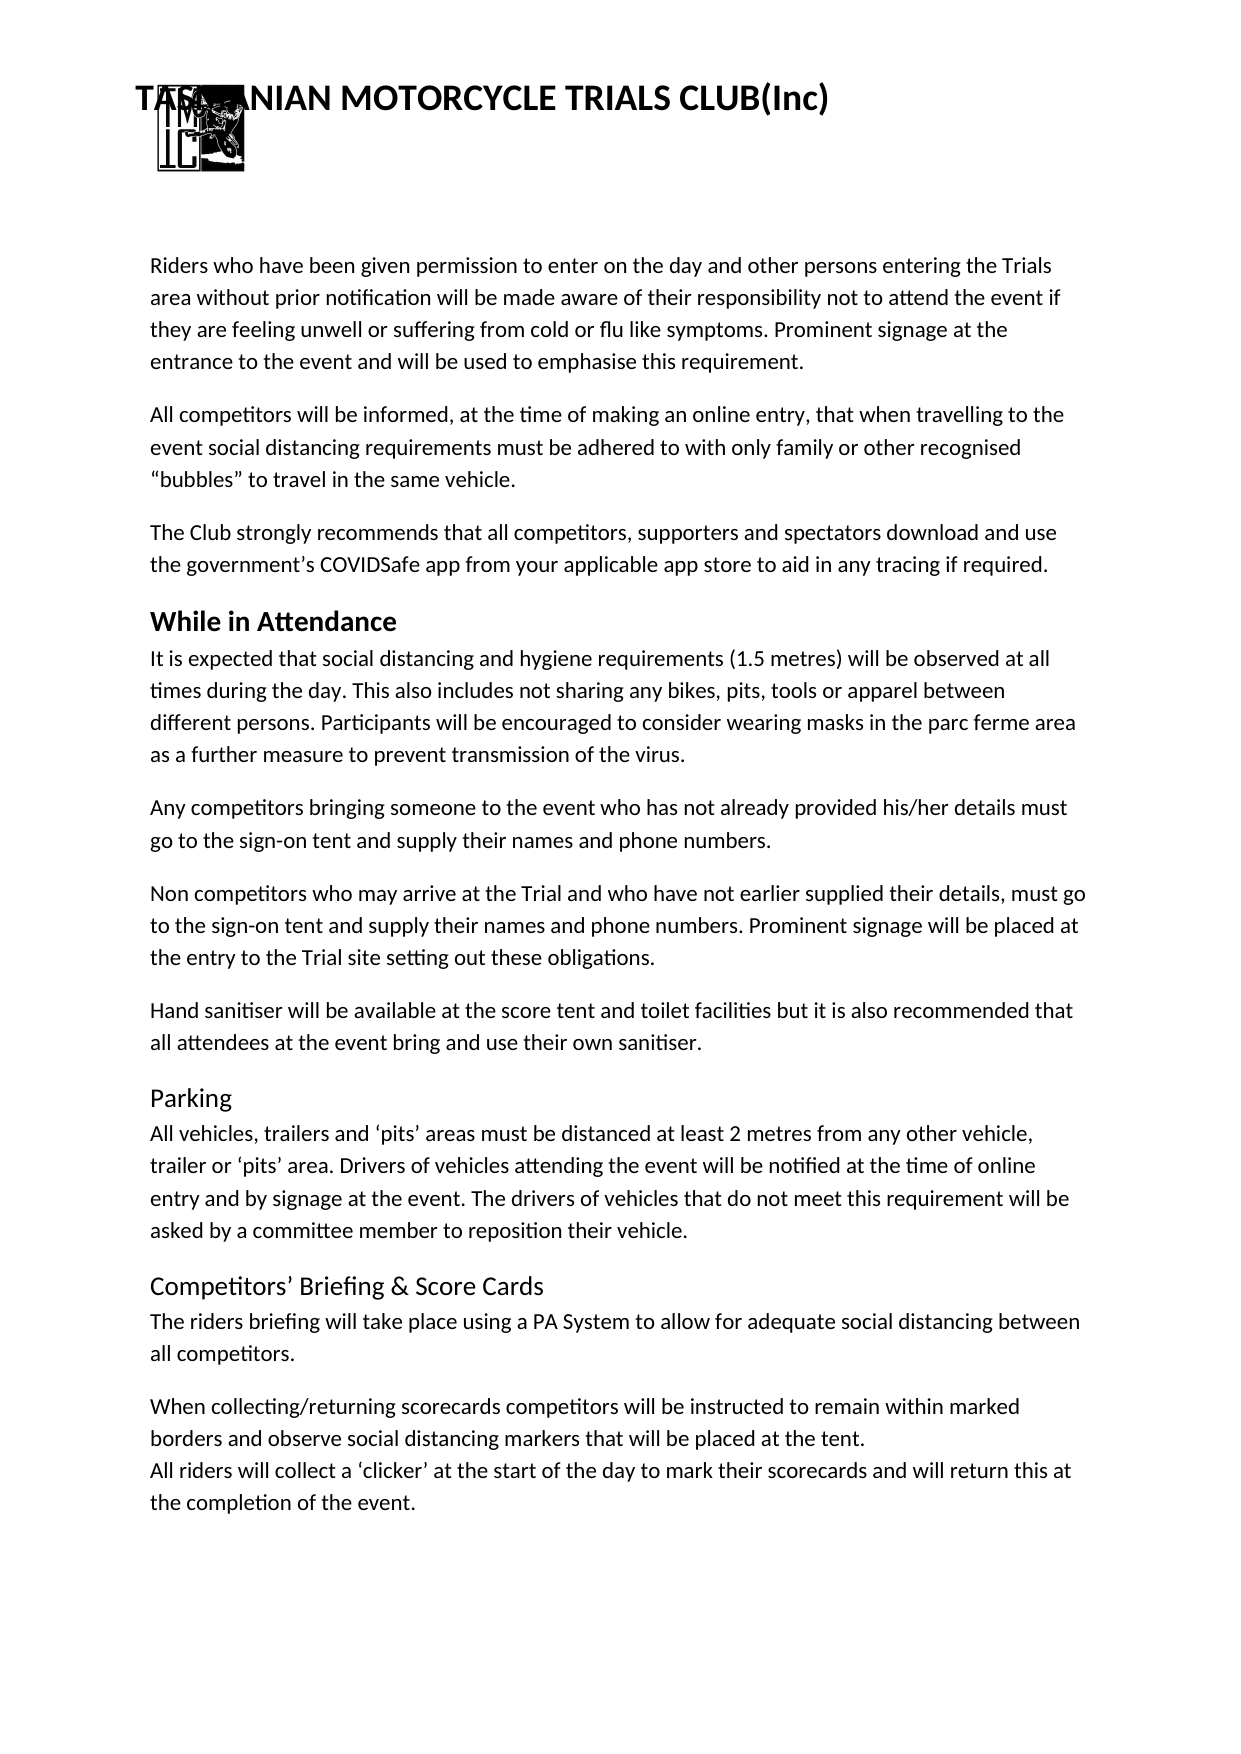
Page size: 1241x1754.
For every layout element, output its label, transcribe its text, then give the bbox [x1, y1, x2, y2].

text Hand sanitiser will be available at the score tent and toilet facilities but it is also recommended that all attendees at the event bring and use their own sanitiser. [150, 996, 1090, 1056]
text Non competitors who may arrive at the Trial and who have not earlier supplied their details, must go to the sign-on tent and supply their names and phone numbers. Prominent signage will be placed at the entry to the Trial site setting out these obligations. [150, 879, 1090, 971]
subtitle While in Attendance [150, 603, 1090, 639]
text The riders briefing will take place using a PA System to allow for adequate social distancing between all competitors. [150, 1307, 1090, 1367]
text The Club strongly recommends that all competitors, supporters and spectators download and use the government’s COVIDSafe app from your applicable app store to aid in any tracing if required. [150, 518, 1090, 578]
text It is expected that social distancing and hygiene requirements (1.5 metres) will be observed at all times during the day. This also includes not sharing any bikes, pits, tools or apparel between different persons. Participants will be encouraged to consider wearing masks in the parc ferme area as a further measure to prevent transmission of the virus. [150, 644, 1090, 768]
picture [235, 91, 242, 101]
text When collecting/returning scorecards competitors will be instructed to remain within marked borders and observe social distancing markers that will be placed at the tent. All riders will collect a ‘clicker’ at the start of the day to mark their scorecards and will return this at the completion of the event. [150, 1392, 1090, 1517]
picture [157, 82, 245, 174]
picture [161, 91, 168, 101]
text Riders who have been given permission to enter on the day and other persons entering the Trials area without prior notification will be made aware of their responsibility not to attend the event if they are feeling unwell or suffering from cold or flu like symptoms. Prominent signage at the entrance to the event and will be used to emphasise this requirement. [150, 251, 1090, 375]
subtitle Competitors’ Briefing & Score Cards [150, 1269, 1090, 1302]
text Any competitors bringing someone to the event who has not already provided his/her details must go to the sign-on tent and supply their names and phone numbers. [150, 793, 1090, 854]
text All competitors will be informed, at the time of making an online entry, that when travelling to the event social distancing requirements must be adhered to with only family or other recognised “bubbles” to travel in the same vehicle. [150, 400, 1090, 493]
text All vehicles, trailers and ‘pits’ areas must be distanced at least 2 metres from any other vehicle, trailer or ‘pits’ area. Drivers of vehicles attending the event will be notified at the time of online entry and by signage at the event. The drivers of vehicles that do not meet this requirement will be asked by a committee member to reposition their vehicle. [150, 1119, 1090, 1244]
subtitle Parking [150, 1081, 1090, 1114]
